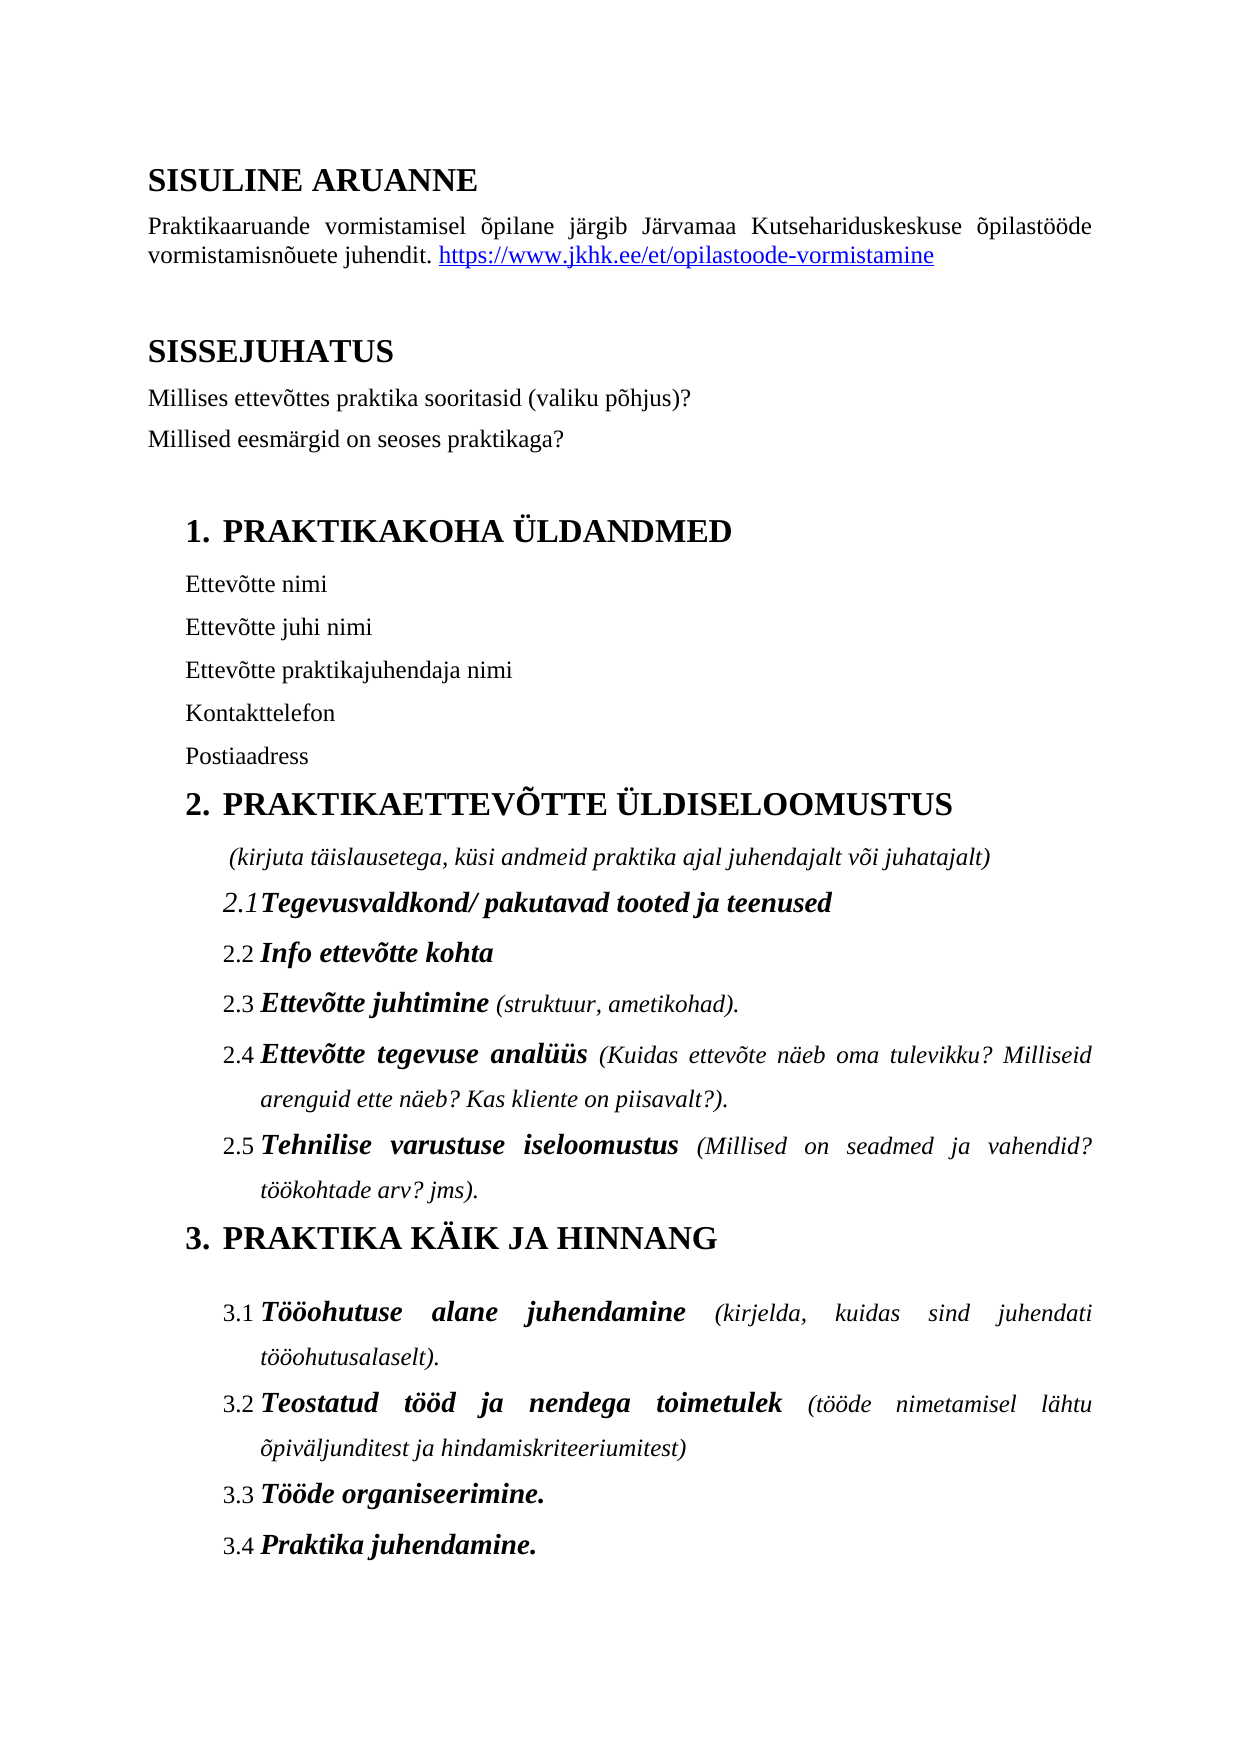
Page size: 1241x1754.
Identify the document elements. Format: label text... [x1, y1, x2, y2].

text Millised eesmärgid on seoses praktikaga? [148, 424, 1093, 453]
list PRAKTIKA KÄIK JA HINNANG [185, 1218, 1093, 1256]
list Praktika juhendamine. [223, 1527, 1093, 1561]
text Millises ettevõttes praktika sooritasid (valiku põhjus)? [148, 383, 1093, 411]
list Tehnilise varustuse iseloomustus (Millised on seadmed ja vahendid? töökohtade arv? jms). [223, 1127, 1093, 1203]
text SISULINE ARUANNE [148, 160, 1093, 198]
text Postiaadress [148, 741, 1093, 770]
list PRAKTIKAKOHA ÜLDANDMED [185, 511, 1093, 549]
list Tööde organiseerimine. [223, 1477, 1093, 1510]
text Ettevõtte praktikajuhendaja nimi [148, 655, 1093, 684]
list Ettevõtte tegevuse analüüs (Kuidas ettevõte näeb oma tulevikku? Milliseid arenguid ette näeb? Kas kliente on piisavalt?). [223, 1036, 1093, 1112]
list Ettevõtte juhtimine (struktuur, ametikohad). [223, 986, 1093, 1019]
list Info ettevõtte kohta [223, 935, 1093, 969]
text Kontakttelefon [148, 698, 1093, 727]
text Ettevõtte juhi nimi [148, 612, 1093, 641]
list Tegevusvaldkond/ pakutavad tooted ja teenused [223, 885, 1093, 918]
list Teostatud tööd ja nendega toimetulek (tööde nimetamisel lähtu õpiväljunditest ja hindamiskriteeriumitest) [223, 1386, 1093, 1462]
text (kirjuta täislausetega, küsi andmeid praktika ajal juhendajalt või juhatajalt) [223, 842, 1093, 871]
text Praktikaaruande vormistamisel õpilane järgib Järvamaa Kutsehariduskeskuse õpilastööde vormistamisnõuete juhendit. https://www.jkhk.ee/et/opilastoode-vormistamine [148, 211, 1093, 268]
text Ettevõtte nimi [148, 569, 1093, 597]
list PRAKTIKAETTEVÕTTE ÜLDISELOOMUSTUS [185, 784, 1093, 823]
text SISSEJUHATUS [148, 332, 1093, 370]
list Tööohutuse alane juhendamine (kirjelda, kuidas sind juhendati tööohutusalaselt). [223, 1294, 1093, 1371]
